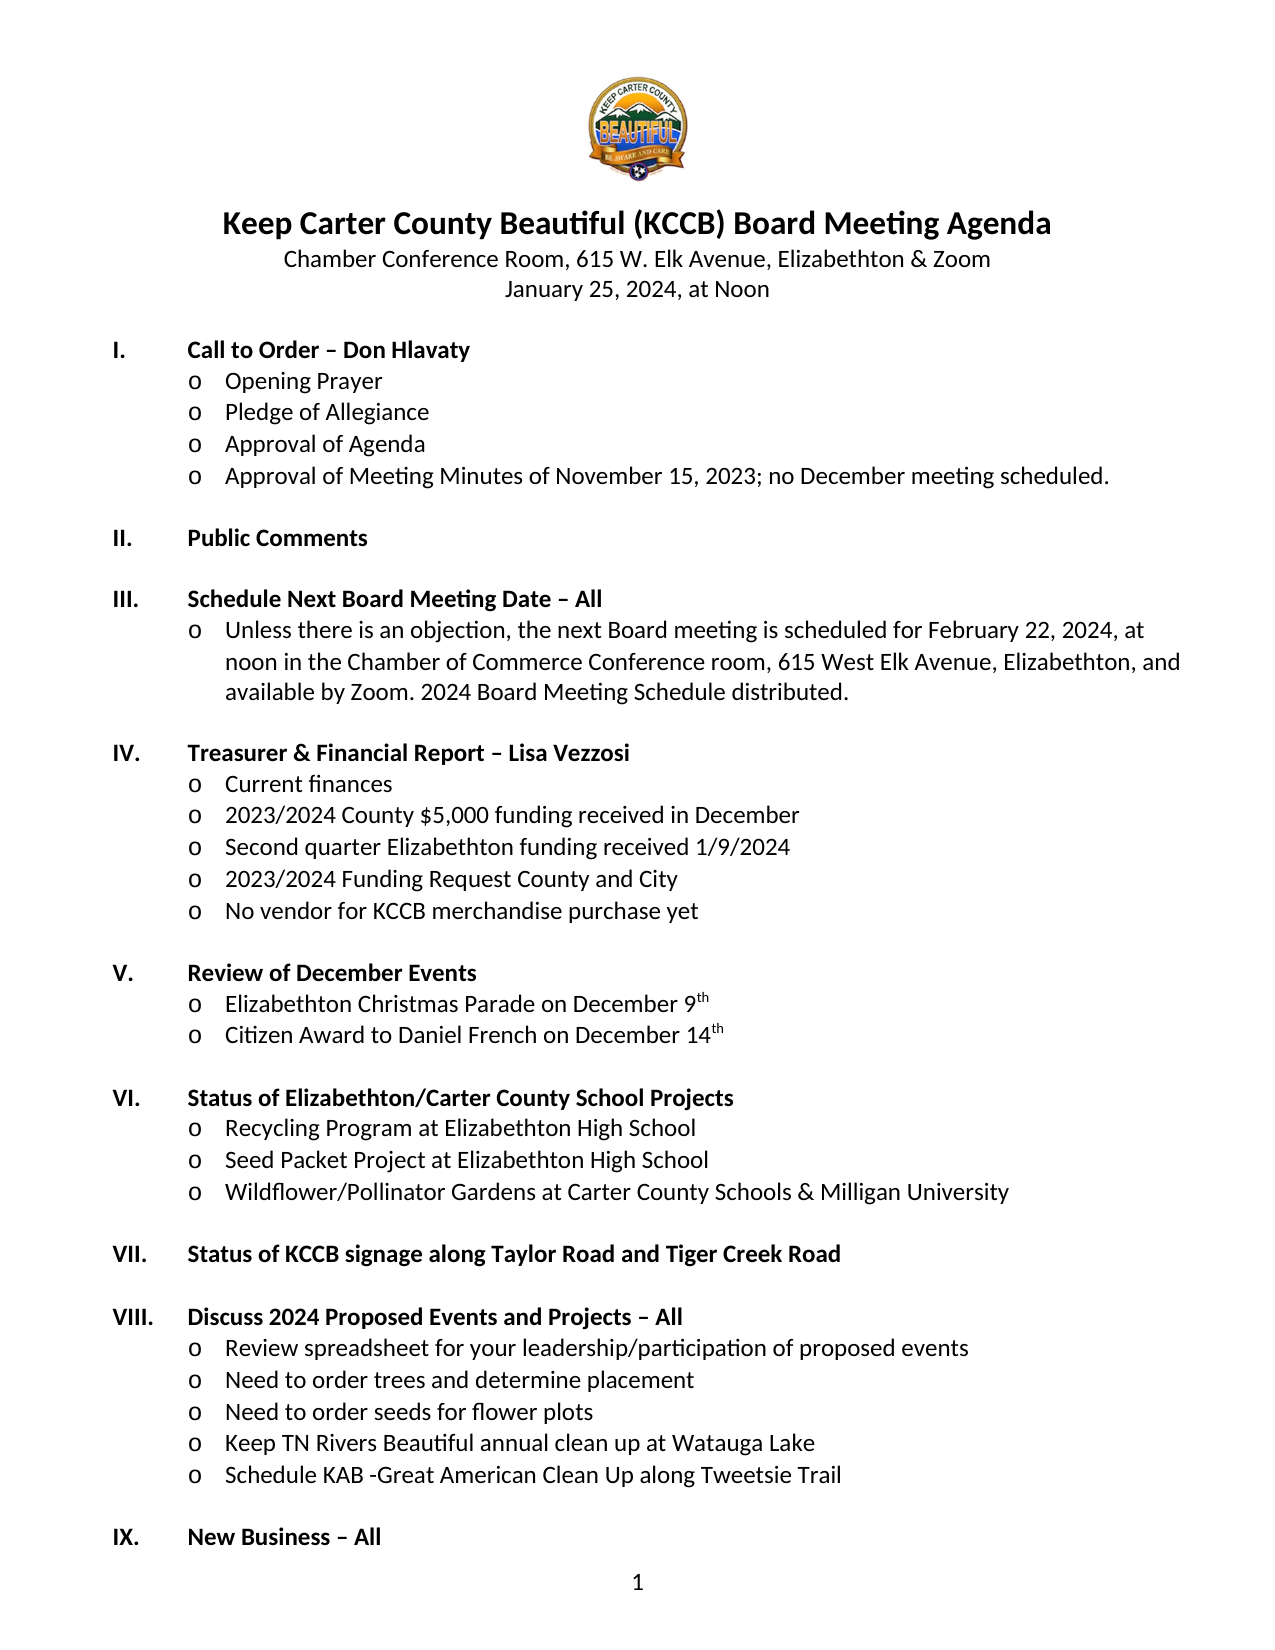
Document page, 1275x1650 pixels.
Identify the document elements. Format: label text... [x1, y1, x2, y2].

list Unless there is an objection, the next Board meeting is scheduled for February 22, 2024, at noon in the Chamber of Commerce Conference room, 615 West Elk Avenue, Elizabethton, and available by Zoom. 2024 Board Meeting Schedule distributed. [187, 614, 1200, 707]
list Need to order trees and determine placement [187, 1364, 1200, 1396]
list Wildflower/Pollinator Gardens at Carter County Schools & Milligan University [187, 1176, 1200, 1208]
list New Business – All [112, 1521, 1200, 1552]
list Status of KCCB signage along Taylor Road and Tiger Creek Road [112, 1238, 1200, 1269]
list Opening Prayer [187, 365, 1200, 397]
list Treasurer & Financial Report – Lisa Vezzosi [112, 737, 1200, 768]
list Elizabethton Christmas Parade on December 9th [187, 988, 1200, 1019]
list 2023/2024 County $5,000 funding received in December [187, 799, 1200, 831]
list Schedule Next Board Meeting Date – All [112, 583, 1200, 614]
list Recycling Program at Elizabethton High School [187, 1112, 1200, 1144]
list Seed Packet Project at Elizabethton High School [187, 1144, 1200, 1176]
text January 25, 2024, at Noon [75, 273, 1200, 304]
list Status of Elizabethton/Carter County School Projects [112, 1082, 1200, 1112]
list Schedule KAB -Great American Clean Up along Tweetsie Trail [187, 1459, 1200, 1491]
list Call to Order – Don Hlavaty [112, 334, 1200, 365]
list Second quarter Elizabethton funding received 1/9/2024 [187, 831, 1200, 863]
list Current finances [187, 768, 1200, 799]
list Approval of Meeting Minutes of November 15, 2023; no December meeting scheduled. [187, 460, 1200, 492]
list Keep TN Rivers Beautiful annual clean up at Watauga Lake [187, 1427, 1200, 1459]
list Approval of Agenda [187, 428, 1200, 460]
list Discuss 2024 Proposed Events and Projects – All [112, 1302, 1200, 1332]
list 2023/2024 Funding Request County and City [187, 863, 1200, 895]
list Pledge of Allegiance [187, 397, 1200, 428]
list Citizen Award to Daniel French on December 14th [187, 1019, 1200, 1051]
text Chamber Conference Room, 615 W. Elk Avenue, Elizabethton & Zoom [75, 243, 1200, 273]
list Need to order seeds for flower plots [187, 1396, 1200, 1427]
list Review of December Events [112, 957, 1200, 988]
list Public Comments [112, 522, 1200, 553]
list No vendor for KCCB merchandise purchase yet [187, 895, 1200, 927]
picture [586, 75, 689, 183]
text Keep Carter County Beautiful (KCCB) Board Meeting Agenda [75, 202, 1200, 243]
list Review spreadsheet for your leadership/participation of proposed events [187, 1332, 1200, 1364]
